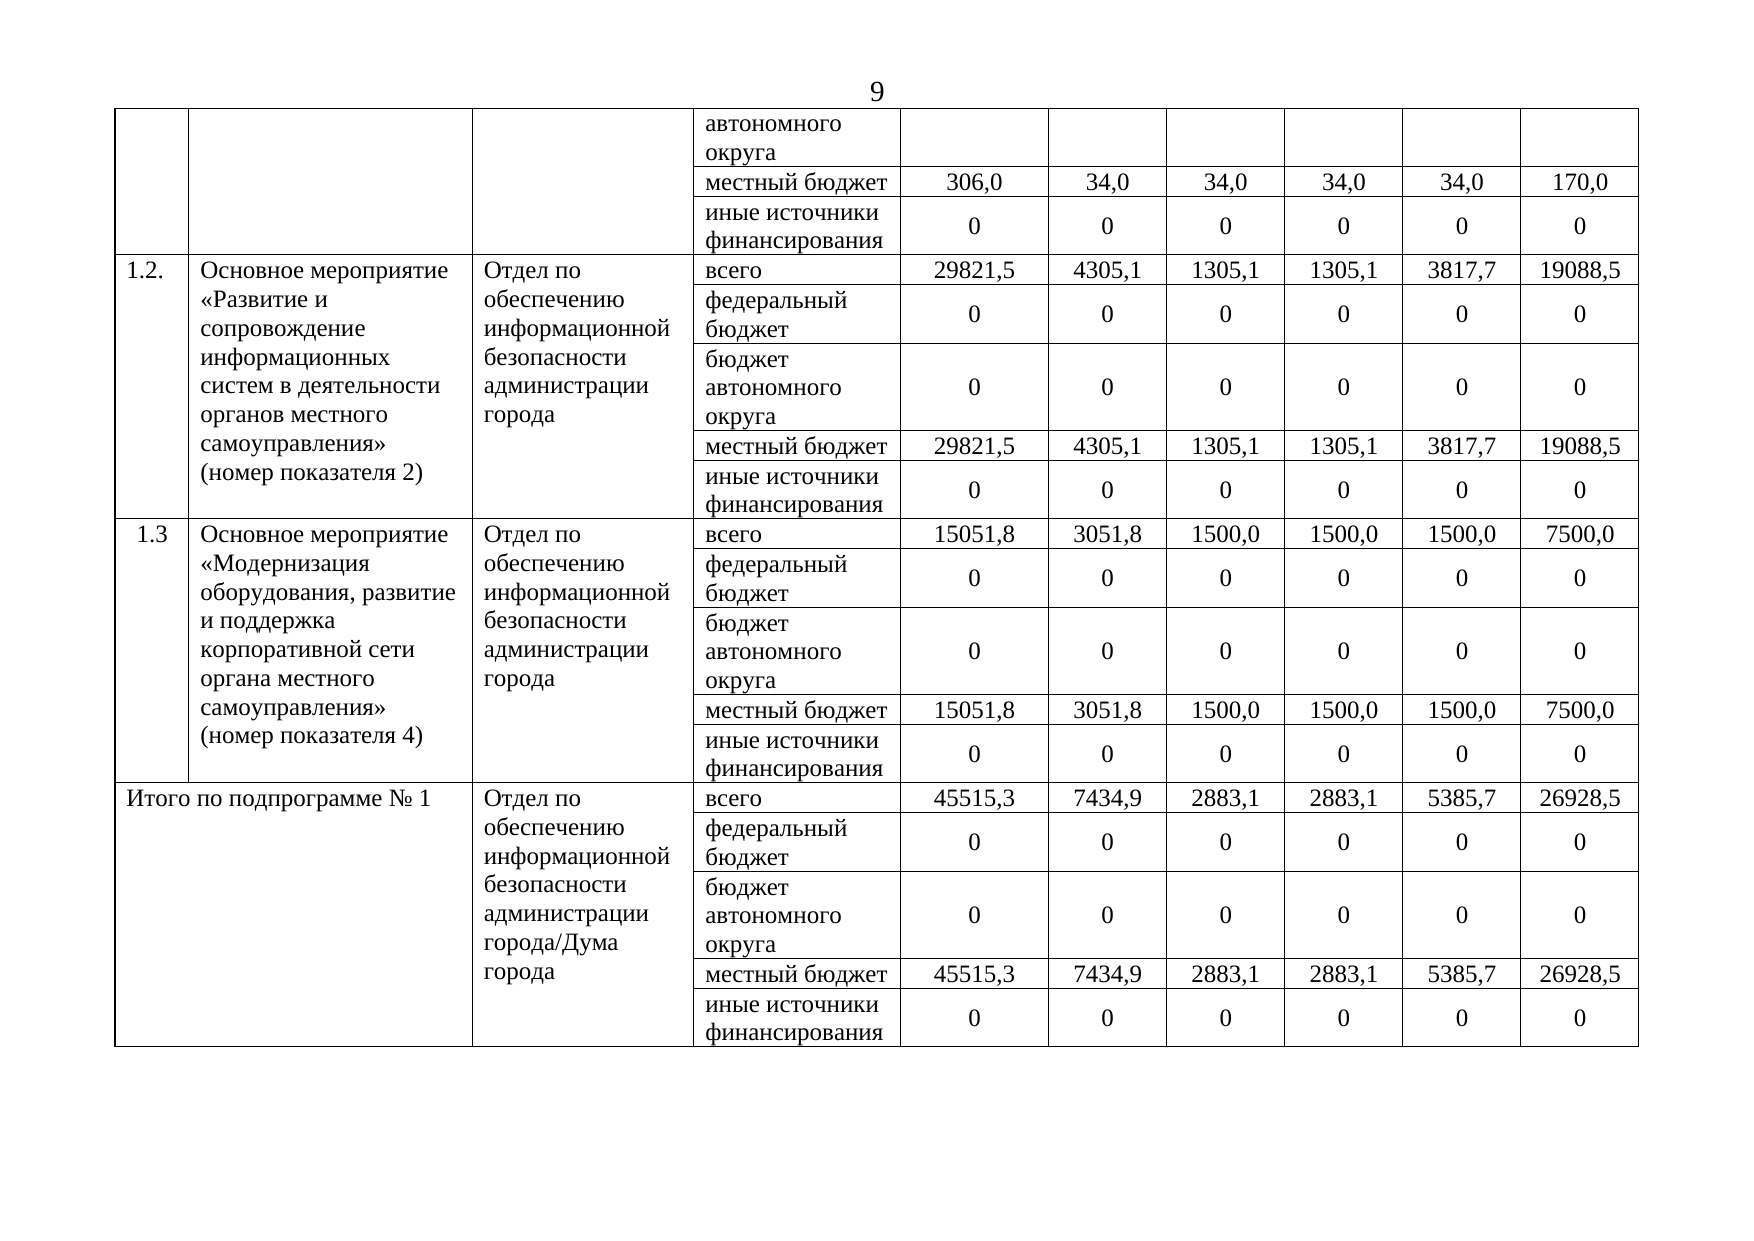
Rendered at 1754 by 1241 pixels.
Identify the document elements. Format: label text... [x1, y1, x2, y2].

table_cell Итого по подпрограмме № 1 [116, 783, 472, 1046]
table_cell 5385,7 [1403, 959, 1520, 988]
table_cell 1500,0 [1167, 519, 1284, 548]
table_cell 4305,1 [1049, 255, 1166, 284]
table_cell 29821,5 [901, 255, 1048, 284]
table_cell 0 [1285, 285, 1402, 343]
table_cell 0 [1521, 197, 1638, 254]
table_cell 0 [1167, 344, 1284, 430]
table_cell 7500,0 [1521, 695, 1638, 724]
table_cell 0 [1167, 725, 1284, 782]
table_cell 0 [1285, 197, 1402, 254]
table_cell 0 [901, 344, 1048, 430]
table_cell 0 [1403, 461, 1520, 518]
table_cell бюджет автономного округа [694, 608, 900, 694]
table_cell Отдел по обеспечению информационной безопасности администрации города/Дума города [473, 783, 693, 1046]
table_cell 5385,7 [1403, 783, 1520, 812]
table_cell 0 [1285, 461, 1402, 518]
table_cell 0 [1285, 549, 1402, 607]
table_cell Основное мероприятие «Развитие и сопровождение информационных систем в деятельности органов местного самоуправления» (номер показателя 2) [189, 255, 472, 518]
table_cell 3817,7 [1403, 431, 1520, 460]
table_cell 0 [1403, 813, 1520, 871]
table_cell 1500,0 [1285, 695, 1402, 724]
table_cell 0 [901, 197, 1048, 254]
table_cell 0 [1285, 725, 1402, 782]
table_cell всего [694, 783, 900, 812]
table_cell 0 [901, 872, 1048, 958]
table_cell бюджет автономного округа [694, 344, 900, 430]
table_cell 0 [1285, 989, 1402, 1046]
table_cell 0 [901, 813, 1048, 871]
table_cell 1.3 [116, 519, 188, 782]
table_cell 0 [1285, 813, 1402, 871]
table_cell 2883,1 [1167, 783, 1284, 812]
table_cell федеральный бюджет [694, 285, 900, 343]
table_cell 0 [1167, 549, 1284, 607]
table_cell 0 [1049, 813, 1166, 871]
table_cell 0 [1521, 989, 1638, 1046]
table_cell 0 [1049, 285, 1166, 343]
table_cell 0 [901, 285, 1048, 343]
table_cell 34,0 [1285, 167, 1402, 196]
table_cell 0 [1049, 461, 1166, 518]
table_cell 0 [1049, 344, 1166, 430]
table_cell 0 [1285, 608, 1402, 694]
table_cell 0 [1049, 109, 1166, 166]
table_cell 0 [901, 608, 1048, 694]
table_cell 0 [901, 461, 1048, 518]
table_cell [473, 255, 693, 518]
table_cell 0 [1049, 725, 1166, 782]
table_cell 0 [1521, 872, 1638, 958]
table_cell 1305,1 [1285, 431, 1402, 460]
table_cell 0 [1521, 549, 1638, 607]
table_cell Отдел по обеспечению информационной безопасности администрации города [473, 519, 693, 782]
table_cell местный бюджет [694, 431, 900, 460]
table_cell 1305,1 [1167, 431, 1284, 460]
table_cell иные источники финансирования [694, 725, 900, 782]
table_cell иные источники финансирования [694, 197, 900, 254]
table_cell 0 [1403, 725, 1520, 782]
table_cell 0 [1521, 344, 1638, 430]
table_cell 0 [1049, 989, 1166, 1046]
table_cell 2883,1 [1285, 783, 1402, 812]
table_cell 1500,0 [1167, 695, 1284, 724]
table_cell 0 [901, 989, 1048, 1046]
table_cell 7434,9 [1049, 959, 1166, 988]
table_cell 1.2. [116, 255, 188, 518]
table_cell 2883,1 [1167, 959, 1284, 988]
table_cell 1305,1 [1285, 255, 1402, 284]
table_cell 1500,0 [1403, 519, 1520, 548]
table_cell 0 [1167, 461, 1284, 518]
table_cell 34,0 [1049, 167, 1166, 196]
table_cell 29821,5 [901, 431, 1048, 460]
table_cell 0 [1403, 109, 1520, 166]
table_cell местный бюджет [694, 167, 900, 196]
table_cell всего [694, 255, 900, 284]
table_cell 1500,0 [1403, 695, 1520, 724]
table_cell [694, 109, 900, 166]
table_cell иные источники финансирования [694, 461, 900, 518]
table_cell 0 [1403, 197, 1520, 254]
table_cell всего [694, 519, 900, 548]
table_cell 1500,0 [1285, 519, 1402, 548]
table_cell 0 [1521, 813, 1638, 871]
table_cell 0 [1285, 109, 1402, 166]
table_cell 0 [1403, 549, 1520, 607]
table_cell 3051,8 [1049, 695, 1166, 724]
table_cell 0 [1049, 608, 1166, 694]
table_cell местный бюджет [694, 695, 900, 724]
table_cell 0 [901, 725, 1048, 782]
table_cell 19088,5 [1521, 255, 1638, 284]
table_cell 0 [1285, 872, 1402, 958]
table_cell бюджет автономного округа [694, 872, 900, 958]
table_cell Основное мероприятие «Модернизация оборудования, развитие и поддержка корпоративной сети органа местного самоуправления» (номер показателя 4) [189, 519, 472, 782]
table_cell 0 [1403, 285, 1520, 343]
table_cell 45515,3 [901, 959, 1048, 988]
table_cell 26928,5 [1521, 959, 1638, 988]
table_cell местный бюджет [694, 959, 900, 988]
table_cell 0 [1167, 285, 1284, 343]
table_cell 0 [1049, 872, 1166, 958]
table_cell 0 [1167, 813, 1284, 871]
table_cell 0 [901, 109, 1048, 166]
table_cell 15051,8 [901, 695, 1048, 724]
table_cell 0 [1521, 725, 1638, 782]
table_cell 7500,0 [1521, 519, 1638, 548]
table_cell 0 [1167, 989, 1284, 1046]
table_cell 306,0 [901, 167, 1048, 196]
table_cell 0 [1167, 872, 1284, 958]
table_cell 4305,1 [1049, 431, 1166, 460]
table_cell 0 [1167, 109, 1284, 166]
table_cell 170,0 [1521, 167, 1638, 196]
table_cell федеральный бюджет [694, 549, 900, 607]
table_cell 45515,3 [901, 783, 1048, 812]
table_cell 0 [1049, 197, 1166, 254]
table_cell 0 [1403, 872, 1520, 958]
table_cell 0 [1521, 109, 1638, 166]
table_cell 26928,5 [1521, 783, 1638, 812]
table_cell 34,0 [1403, 167, 1520, 196]
table_cell 0 [1167, 608, 1284, 694]
table_cell иные источники финансирования [694, 989, 900, 1046]
table_cell 3051,8 [1049, 519, 1166, 548]
table_cell 2883,1 [1285, 959, 1402, 988]
table_cell 0 [1285, 344, 1402, 430]
table_cell 34,0 [1167, 167, 1284, 196]
table_cell 1305,1 [1167, 255, 1284, 284]
table_cell 0 [1521, 461, 1638, 518]
table_cell 0 [1049, 549, 1166, 607]
table_cell федеральный бюджет [694, 813, 900, 871]
table_cell 0 [901, 549, 1048, 607]
table_cell 7434,9 [1049, 783, 1166, 812]
table_cell 15051,8 [901, 519, 1048, 548]
table_cell 0 [1521, 608, 1638, 694]
table_cell 0 [1403, 989, 1520, 1046]
table_cell 0 [1167, 197, 1284, 254]
table_cell 0 [1521, 285, 1638, 343]
table_cell 0 [1403, 344, 1520, 430]
table_cell 0 [1403, 608, 1520, 694]
table_cell 19088,5 [1521, 431, 1638, 460]
table_cell 3817,7 [1403, 255, 1520, 284]
